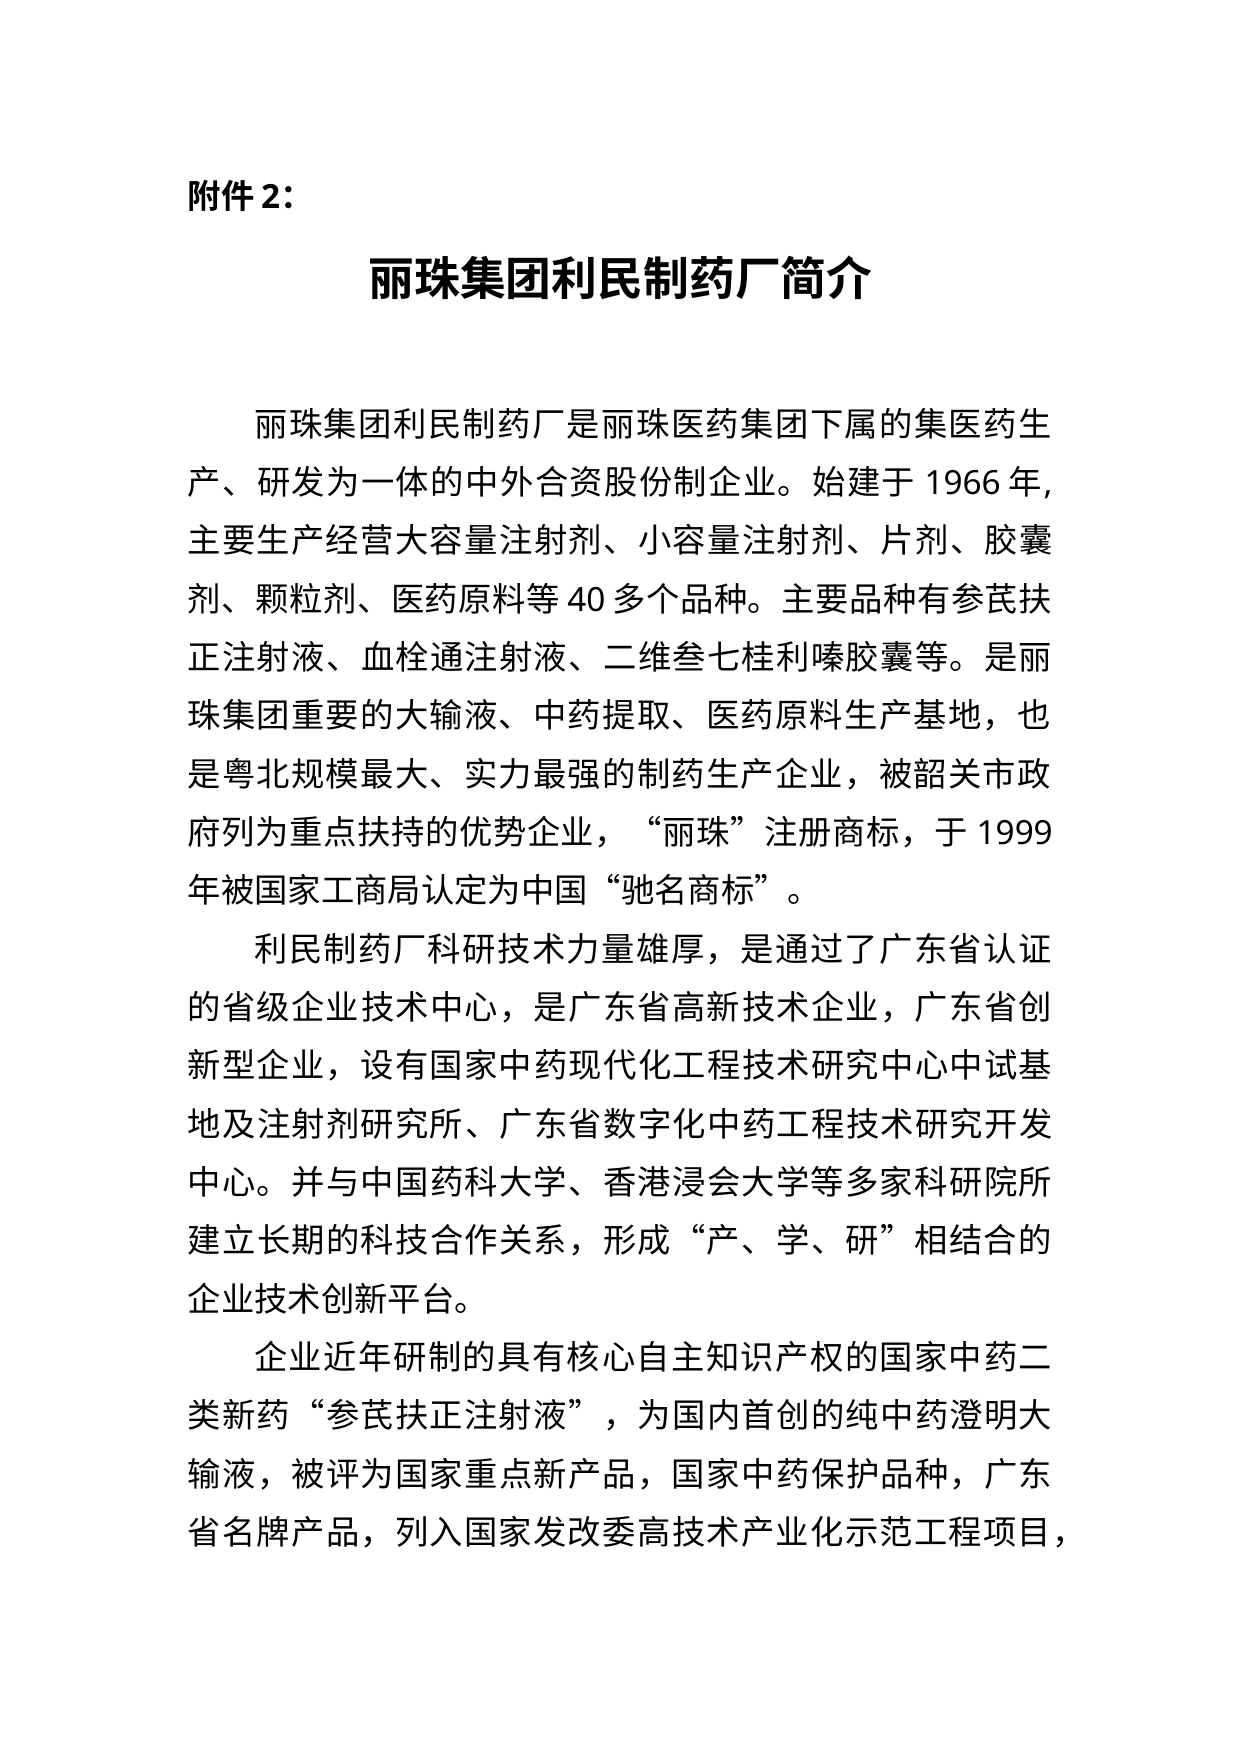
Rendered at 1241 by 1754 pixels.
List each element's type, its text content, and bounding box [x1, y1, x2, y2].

text 利民制药厂科研技术力量雄厚，是通过了广东省认证的省级企业技术中心，是广东省高新技术企业，广东省创新型企业，设有国家中药现代化工程技术研究中心中试基地及注射剂研究所、广东省数字化中药工程技术研究开发中心。并与中国药科大学、香港浸会大学等多家科研院所建立长期的科技合作关系，形成“产、学、研”相结合的企业技术创新平台。 [187, 914, 1053, 1323]
text 附件2： [187, 162, 1053, 227]
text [187, 1323, 1053, 1556]
text 丽珠集团利民制药厂简介 [187, 227, 1053, 324]
text 丽珠集团利民制药厂是丽珠医药集团下属的集医药生产、研发为一体的中外合资股份制企业。始建于1966年, 主要生产经营大容量注射剂、小容量注射剂、片剂、胶囊剂、颗粒剂、医药原料等40多个品种。主要品种有参芪扶正注射液、血栓通注射液、二维叁七桂利嗪胶囊等。是丽珠集团重要的大输液、中药提取、医药原料生产基地，也是粤北规模最大、实力最强的制药生产企业，被韶关市政府列为重点扶持的优势企业，“丽珠”注册商标，于1999年被国家工商局认定为中国“驰名商标”。 [187, 389, 1053, 914]
